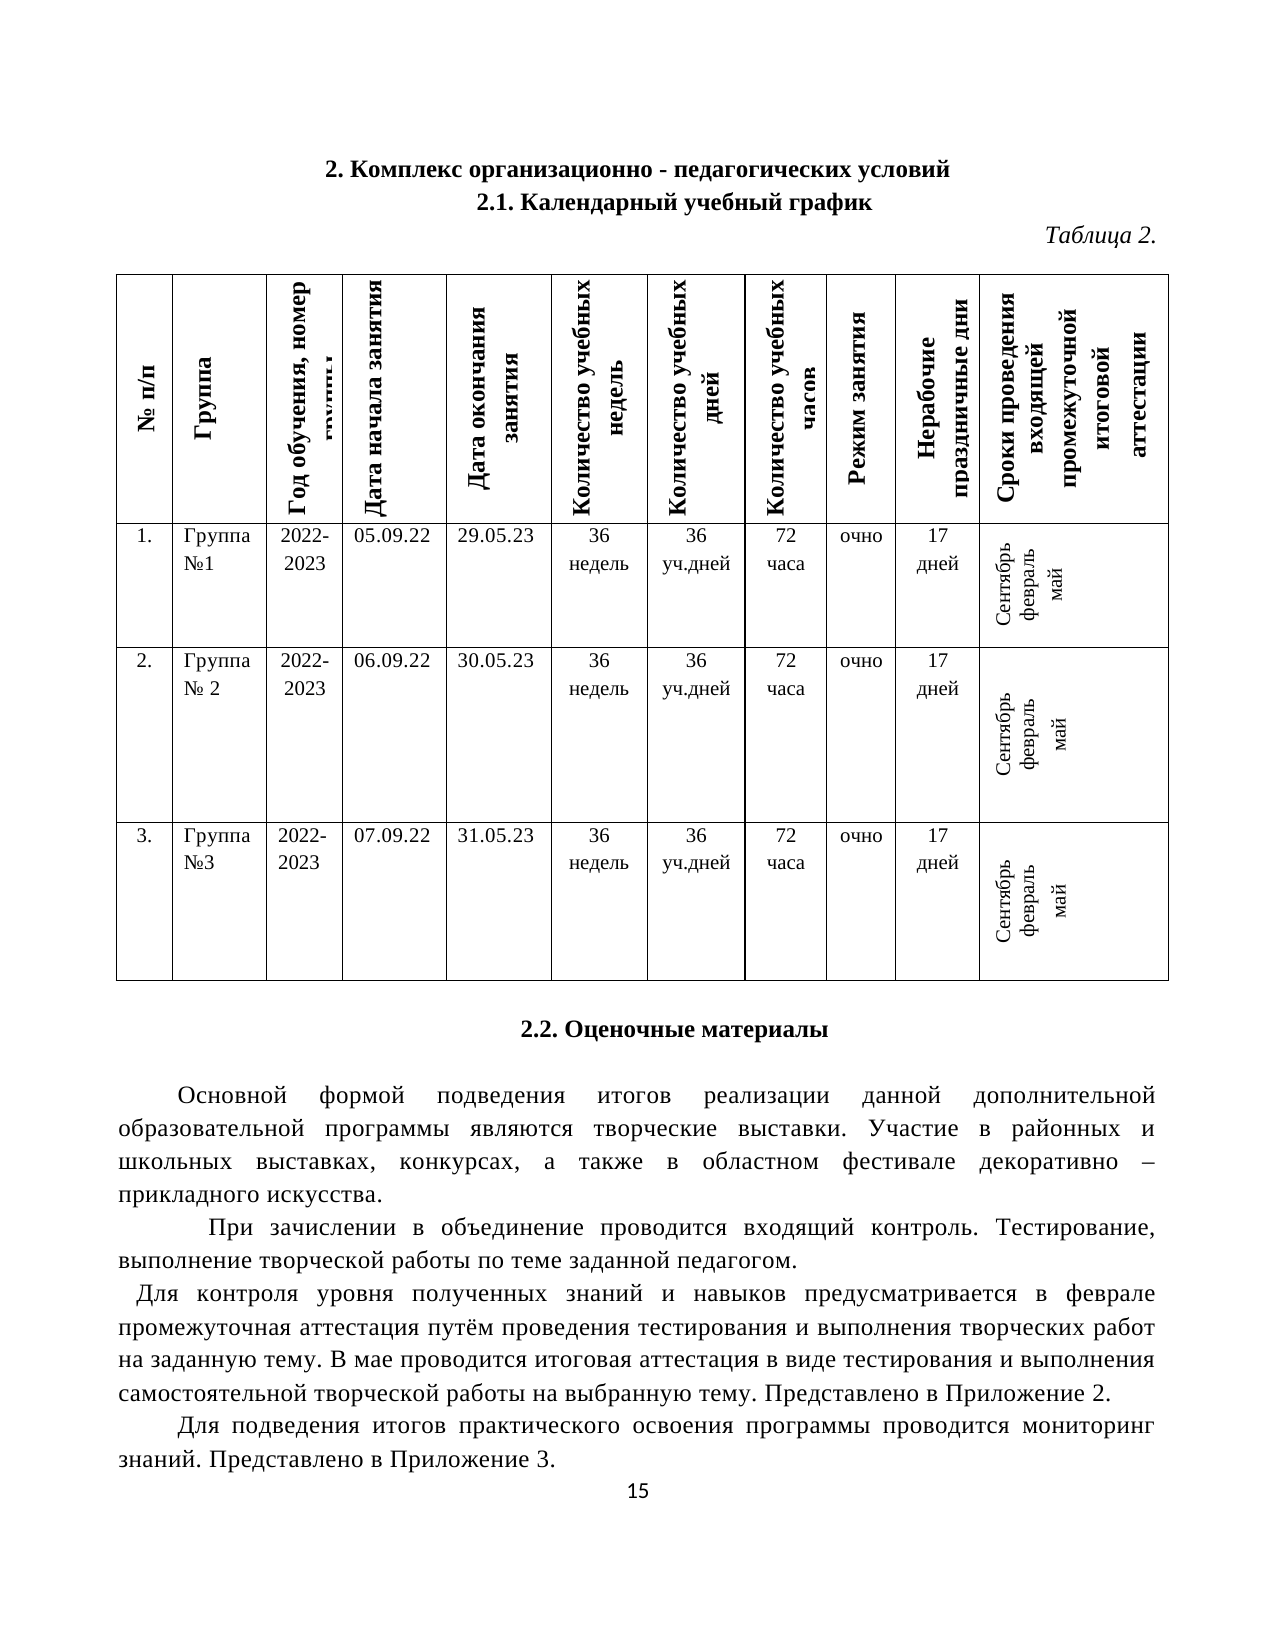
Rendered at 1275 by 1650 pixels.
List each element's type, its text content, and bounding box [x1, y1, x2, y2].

table_cell 36 уч.дней [648, 648, 744, 822]
table_cell 31.05.23 [447, 823, 551, 980]
text Таблица 2. [118, 220, 1157, 249]
table_header Режим занятия [827, 275, 895, 522]
text 2.2. Оценочные материалы [118, 1014, 1157, 1043]
table_cell 06.09.22 [343, 648, 446, 822]
table_cell 2022-2023 [267, 648, 342, 822]
table_header Группа [173, 275, 266, 522]
table_header Количество учебных дней [648, 275, 744, 522]
table_cell очно [827, 524, 895, 647]
table_cell 17 дней [896, 648, 979, 822]
table_cell 72 часа [746, 823, 826, 980]
table_cell Сентябрь февраль май [980, 823, 1168, 980]
table_cell 2. [117, 648, 172, 822]
table_cell 36 недель [552, 648, 647, 822]
table_cell Группа № 2 [173, 648, 266, 822]
text Для подведения итогов практического освоения программы проводится мониторинг знаний. Представлено в Приложение 3. [118, 1411, 1157, 1472]
table_header Год обучения, номер группы [267, 275, 342, 522]
table_cell 2022-2023 [267, 524, 342, 647]
table_cell 17 дней [896, 823, 979, 980]
text Основной формой подведения итогов реализации данной дополнительной образовательной программы являются творческие выставки. Участие в районных и школьных выставках, конкурсах, а также в областном фестивале декоративно – прикладного искусства. [118, 1080, 1157, 1208]
table_cell Группа №1 [173, 524, 266, 647]
table_header Сроки проведения входящей промежуточной итоговой аттестации [980, 275, 1168, 522]
table_cell 72 часа [746, 524, 826, 647]
table_cell 07.09.22 [343, 823, 446, 980]
table_cell 72 часа [746, 648, 826, 822]
text 2. Комплекс организационно - педагогических условий [118, 154, 1157, 183]
table_cell 29.05.23 [447, 524, 551, 647]
table_cell очно [827, 823, 895, 980]
table_cell 36 недель [552, 823, 647, 980]
table_header № п/п [117, 275, 172, 522]
table_cell 05.09.22 [343, 524, 446, 647]
text При зачислении в объединение проводится входящий контроль. Тестирование, выполнение творческой работы по теме заданной педагогом. [118, 1212, 1157, 1274]
table_cell 3. [117, 823, 172, 980]
table_cell Группа №3 [173, 823, 266, 980]
table_cell 36 уч.дней [648, 524, 744, 647]
table_cell Сентябрь февраль май [980, 648, 1168, 822]
table_cell очно [827, 648, 895, 822]
table_cell 17 дней [896, 524, 979, 647]
table_header Количество учебных часов [746, 275, 826, 522]
table_cell 30.05.23 [447, 648, 551, 822]
text Для контроля уровня полученных знаний и навыков предусматривается в феврале промежуточная аттестация путём проведения тестирования и выполнения творческих работ на заданную тему. В мае проводится итоговая аттестация в виде тестирования и выполнения самостоятельной творческой работы на выбранную тему. Представлено в Приложение 2. [118, 1278, 1157, 1406]
table_header Количество учебных недель [552, 275, 647, 522]
table_header Дата окончания занятия [447, 275, 551, 522]
table_header Дата начала занятия [343, 275, 446, 522]
table_cell Сентябрь февраль май [980, 524, 1168, 647]
table_cell 36 уч.дней [648, 823, 744, 980]
table_cell 1. [117, 524, 172, 647]
table_cell 2022-2023 [267, 823, 342, 980]
table_cell 36 недель [552, 524, 647, 647]
table_header Нерабочие праздничные дни [896, 275, 979, 522]
text 2.1. Календарный учебный график [118, 187, 1157, 216]
